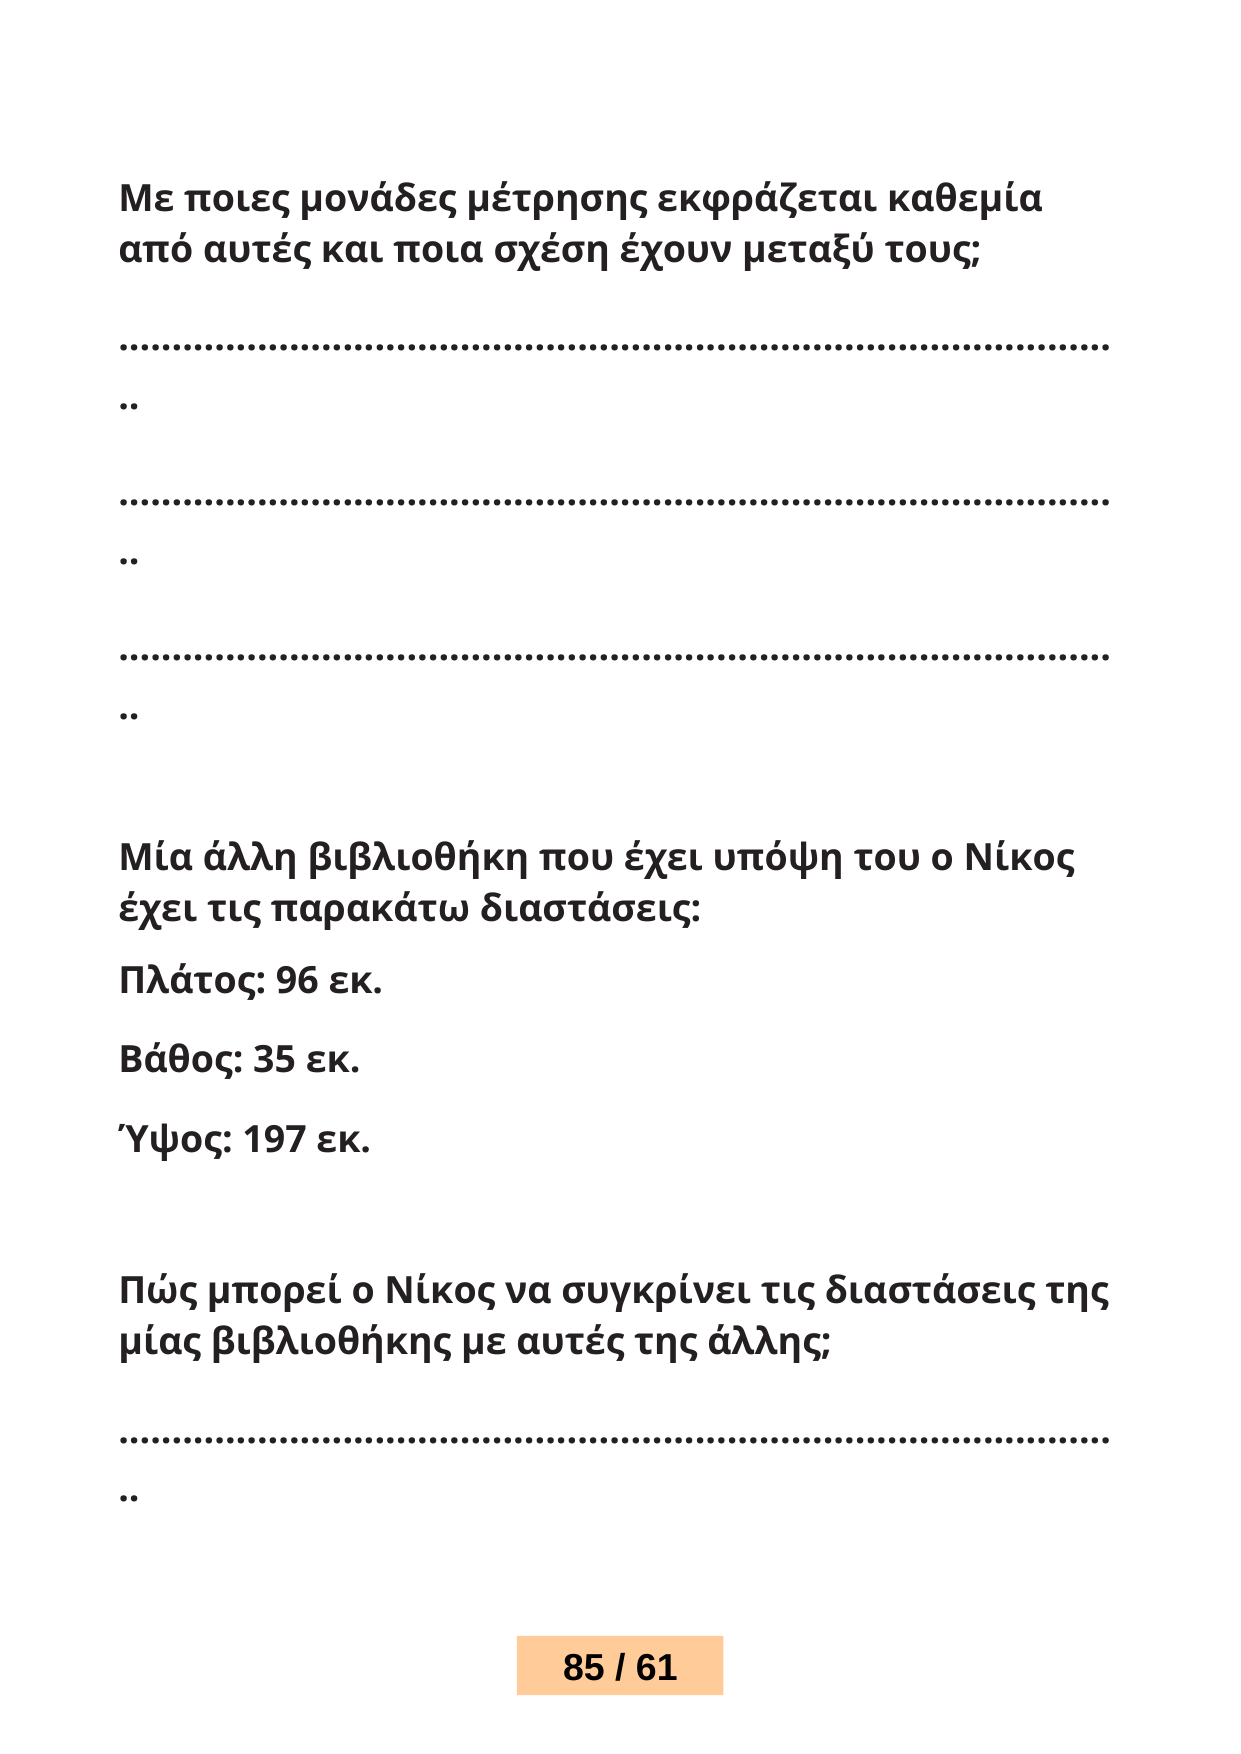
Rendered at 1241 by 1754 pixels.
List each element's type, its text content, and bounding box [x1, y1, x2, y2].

text ............................................................................................... [118, 466, 1122, 575]
text ............................................................................................... [118, 311, 1122, 420]
text Πώς μπορεί ο Νίκος να συγκρίνει τις διαστάσεις της μίας βιβλιοθήκης με αυτές της άλλης; [118, 1263, 1122, 1366]
text ............................................................................................... [118, 620, 1122, 730]
text Πλάτος: 96 εκ. [118, 953, 1122, 1004]
text Ύψος: 197 εκ. [118, 1112, 1122, 1163]
text Μία άλλη βιβλιοθήκη που έχει υπόψη του ο Νίκος έχει τις παρακάτω διαστάσεις: [118, 830, 1122, 932]
text Βάθος: 35 εκ. [118, 1033, 1122, 1084]
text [118, 1403, 1122, 1513]
text Με ποιες μονάδες μέτρησης εκφράζεται καθεμία από αυτές και ποια σχέση έχουν μεταξύ τους; [118, 171, 1122, 273]
